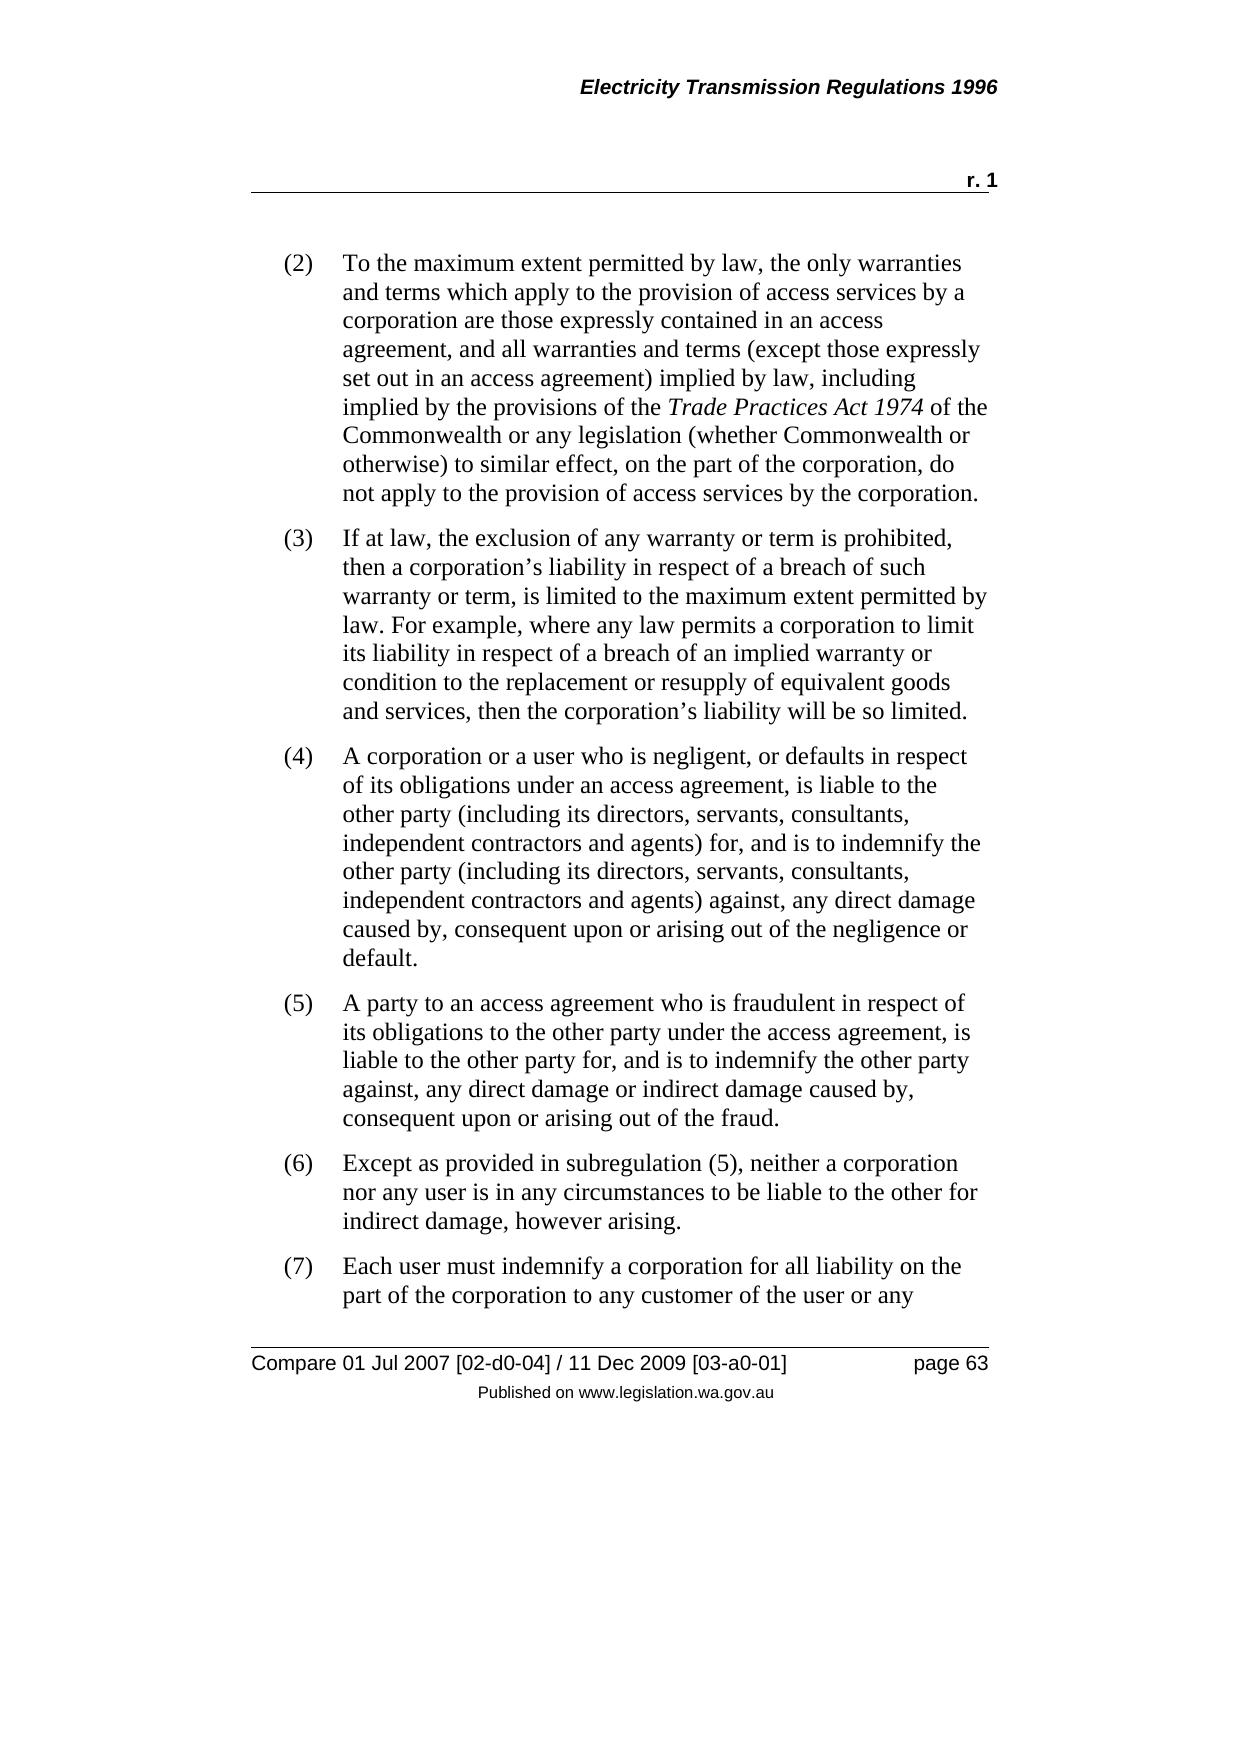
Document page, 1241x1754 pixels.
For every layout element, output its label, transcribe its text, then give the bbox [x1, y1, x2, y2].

text (5) A party to an access agreement who is fraudulent in respect of its obligations to the other party under the access agreement, is liable to the other party for, and is to indemnify the other party against, any direct damage or indirect damage caused by, consequent upon or arising out of the fraud. [251, 988, 989, 1132]
text (3) If at law, the exclusion of any warranty or term is prohibited, then a corporation’s liability in respect of a breach of such warranty or term, is limited to the maximum extent permitted by law. For example, where any law permits a corporation to limit its liability in respect of a breach of an implied warranty or condition to the replacement or resupply of equivalent goods and services, then the corporation’s liability will be so limited. [251, 523, 989, 725]
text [251, 1251, 989, 1309]
text (4) A corporation or a user who is negligent, or defaults in respect of its obligations under an access agreement, is liable to the other party (including its directors, servants, consultants, independent contractors and agents) for, and is to indemnify the other party (including its directors, servants, consultants, independent contractors and agents) against, any direct damage caused by, consequent upon or arising out of the negligence or default. [251, 741, 989, 971]
text (6) Except as provided in subregulation (5), neither a corporation nor any user is in any circumstances to be liable to the other for indirect damage, however arising. [251, 1148, 989, 1235]
text (2) To the maximum extent permitted by law, the only warranties and terms which apply to the provision of access services by a corporation are those expressly contained in an access agreement, and all warranties and terms (except those expressly set out in an access agreement) implied by law, including implied by the provisions of the Trade Practices Act 1974 of the Commonwealth or any legislation (whether Commonwealth or otherwise) to similar effect, on the part of the corporation, do not apply to the provision of access services by the corporation. [251, 248, 989, 507]
